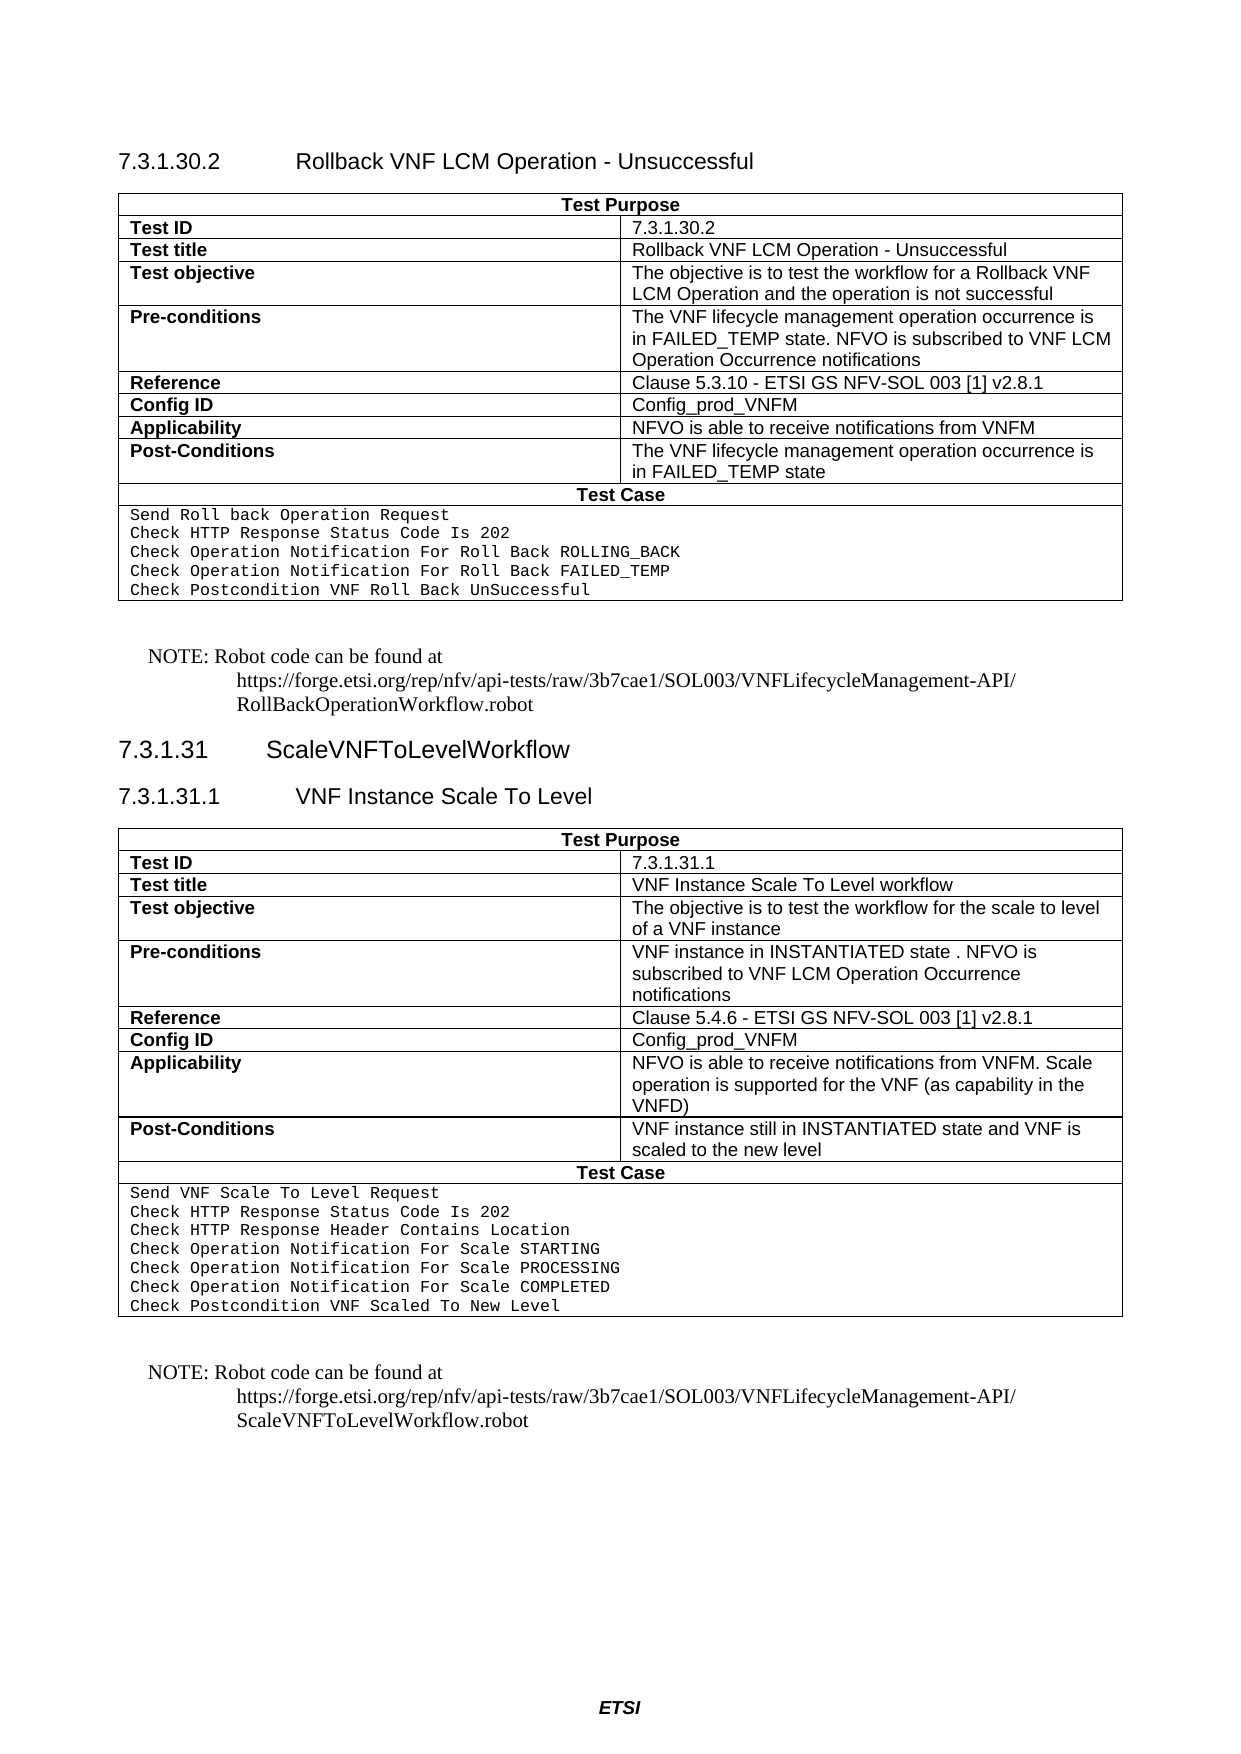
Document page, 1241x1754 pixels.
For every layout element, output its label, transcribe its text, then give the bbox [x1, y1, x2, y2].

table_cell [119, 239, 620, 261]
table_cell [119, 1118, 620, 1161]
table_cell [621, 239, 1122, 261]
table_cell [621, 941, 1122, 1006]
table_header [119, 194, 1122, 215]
subtitle 7.3.1.30.2 Rollback VNF LCM Operation - Unsuccessful [118, 148, 1122, 174]
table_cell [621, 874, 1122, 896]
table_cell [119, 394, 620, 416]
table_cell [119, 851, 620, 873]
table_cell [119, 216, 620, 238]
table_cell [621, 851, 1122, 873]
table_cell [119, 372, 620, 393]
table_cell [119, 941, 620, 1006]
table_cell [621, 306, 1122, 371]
text NOTE: Robot code can be found at https://forge.etsi.org/rep/nfv/api-tests/raw/3b7cae1/SOL003/VNFLifecycleManagement-API/ScaleVNFToLevelWorkflow.robot [148, 1360, 1122, 1432]
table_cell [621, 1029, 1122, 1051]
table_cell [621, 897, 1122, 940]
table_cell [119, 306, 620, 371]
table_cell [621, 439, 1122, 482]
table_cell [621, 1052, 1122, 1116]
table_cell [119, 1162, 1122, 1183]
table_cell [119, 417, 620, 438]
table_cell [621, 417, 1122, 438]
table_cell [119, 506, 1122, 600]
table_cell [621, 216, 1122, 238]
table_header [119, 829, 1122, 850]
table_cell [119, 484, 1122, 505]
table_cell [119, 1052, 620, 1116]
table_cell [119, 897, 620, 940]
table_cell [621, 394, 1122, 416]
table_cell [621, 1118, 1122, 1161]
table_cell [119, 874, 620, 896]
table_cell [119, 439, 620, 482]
subtitle 7.3.1.31 ScaleVNFToLevelWorkflow [118, 735, 1122, 764]
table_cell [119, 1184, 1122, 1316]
subtitle 7.3.1.31.1 VNF Instance Scale To Level [118, 783, 1122, 809]
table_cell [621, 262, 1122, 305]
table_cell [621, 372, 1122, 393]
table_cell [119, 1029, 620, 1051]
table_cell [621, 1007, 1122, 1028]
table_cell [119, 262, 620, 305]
text NOTE: Robot code can be found at https://forge.etsi.org/rep/nfv/api-tests/raw/3b7cae1/SOL003/VNFLifecycleManagement-API/RollBackOperationWorkflow.robot [148, 644, 1122, 716]
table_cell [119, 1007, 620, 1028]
